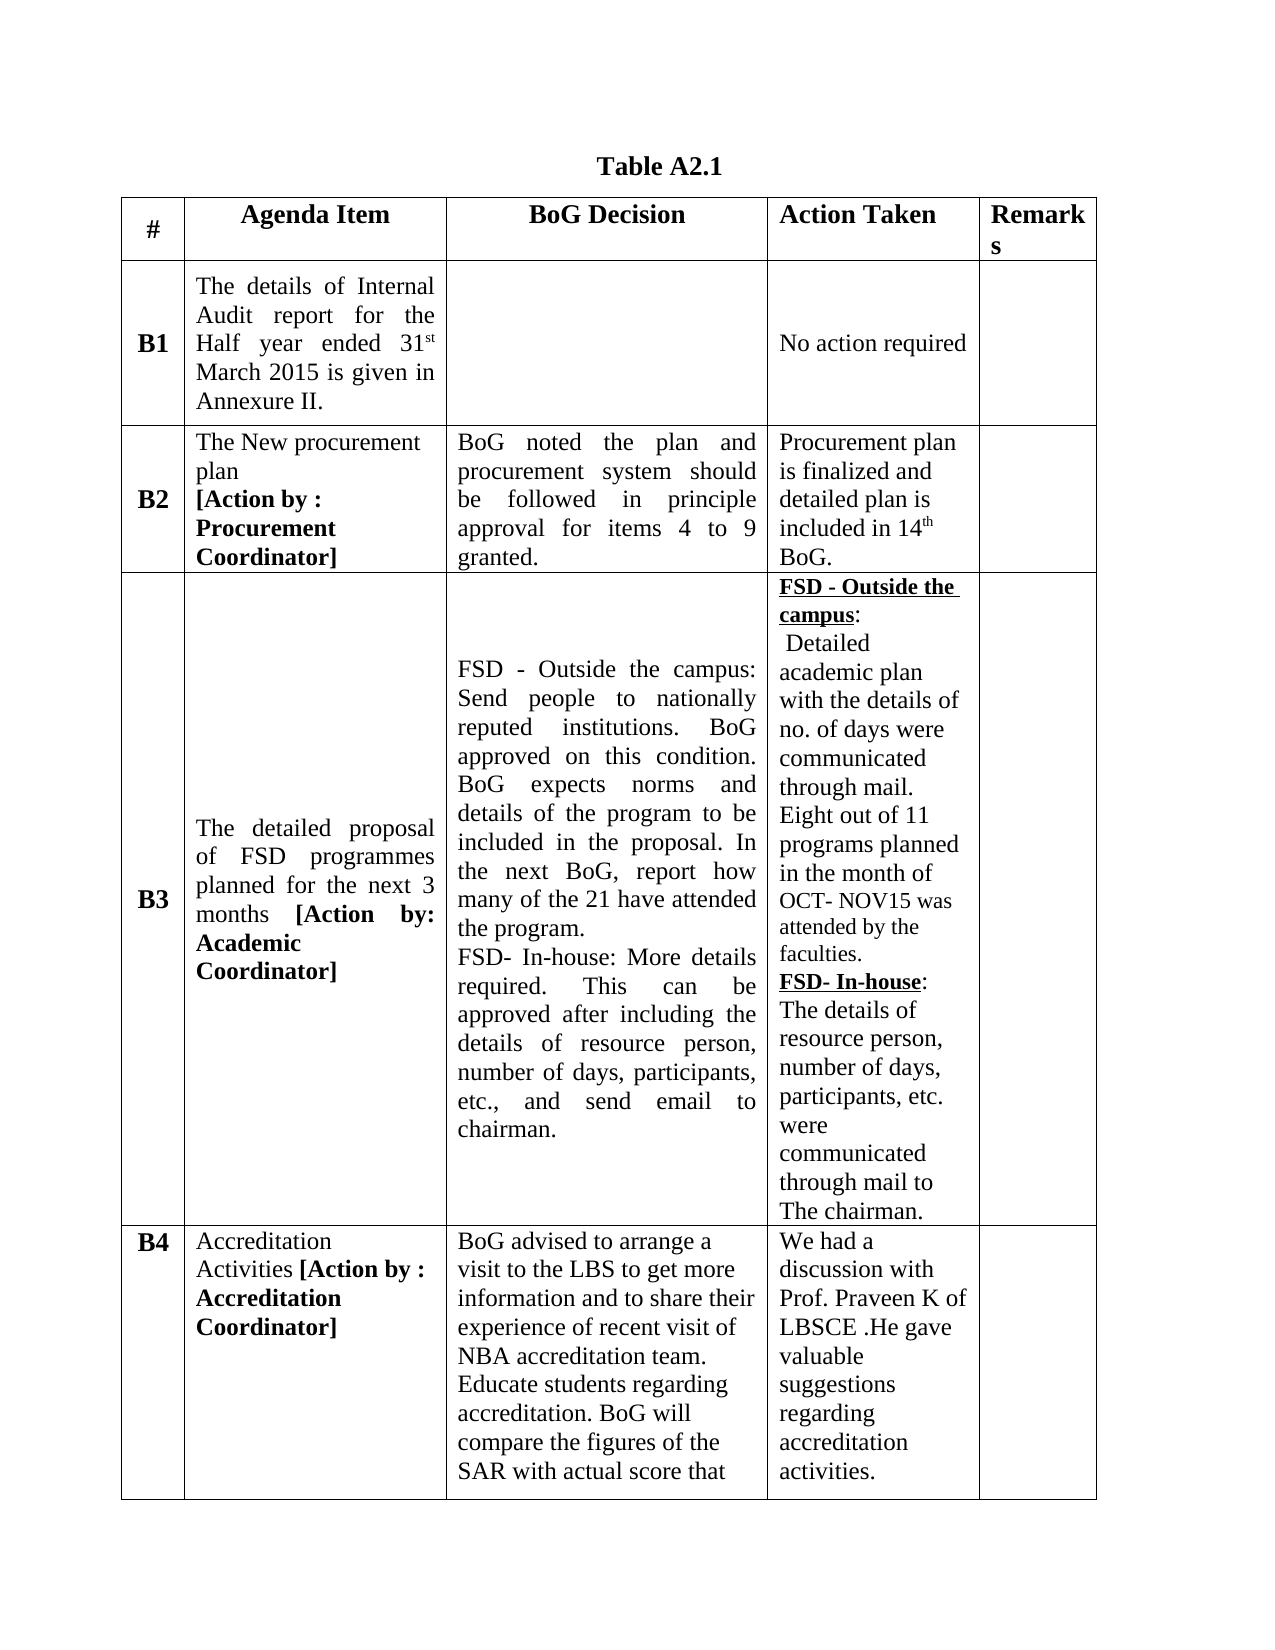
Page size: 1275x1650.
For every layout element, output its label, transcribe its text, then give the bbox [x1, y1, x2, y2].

table_cell B3 [122, 573, 184, 1225]
table_cell BoG noted the plan and procurement system should be followed in principle approval for items 4 to 9 granted. [447, 426, 767, 572]
table_header Action Taken [768, 198, 979, 260]
table_cell [980, 261, 1096, 425]
table_cell B1 [122, 261, 184, 425]
text Table A2.1 [194, 150, 1125, 181]
table_cell No action required [768, 261, 979, 425]
table_cell [980, 573, 1096, 1225]
table_cell [980, 426, 1096, 572]
table_cell Procurement plan is finalized and detailed plan is included in 14th BoG. [768, 426, 979, 572]
table_header Remarks [980, 198, 1096, 260]
table_cell The detailed proposal of FSD programmes planned for the next 3 months [Action by: Academic Coordinator] [185, 573, 446, 1225]
table_cell The New procurement plan [Action by : Procurement Coordinator] [185, 426, 446, 572]
table_cell FSD - Outside the campus: Send people to nationally reputed institutions. BoG approved on this condition. BoG expects norms and details of the program to be included in the proposal. In the next BoG, report how many of the 21 have attended the program. FSD- In-house: More details required. This can be approved after including the details of resource person, number of days, participants, etc., and send email to chairman. [447, 573, 767, 1225]
table_cell B2 [122, 426, 184, 572]
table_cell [768, 1226, 979, 1499]
table_cell B4 [122, 1226, 184, 1499]
table_header Agenda Item [185, 198, 446, 260]
table_cell FSD - Outside the campus: Detailed academic plan with the details of no. of days were communicated through mail. Eight out of 11 programs planned in the month of OCT- NOV15 was attended by the faculties. FSD- In-house: The details of resource person, number of days, participants, etc. were communicated through mail to The chairman. [768, 573, 979, 1225]
table_header BoG Decision [447, 198, 767, 260]
table_cell [447, 261, 767, 425]
table_cell [980, 1226, 1096, 1499]
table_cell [185, 1226, 446, 1499]
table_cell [447, 1226, 767, 1499]
table_header # [122, 198, 184, 260]
table_cell The details of Internal Audit report for the Half year ended 31st March 2015 is given in Annexure II. [185, 261, 446, 425]
